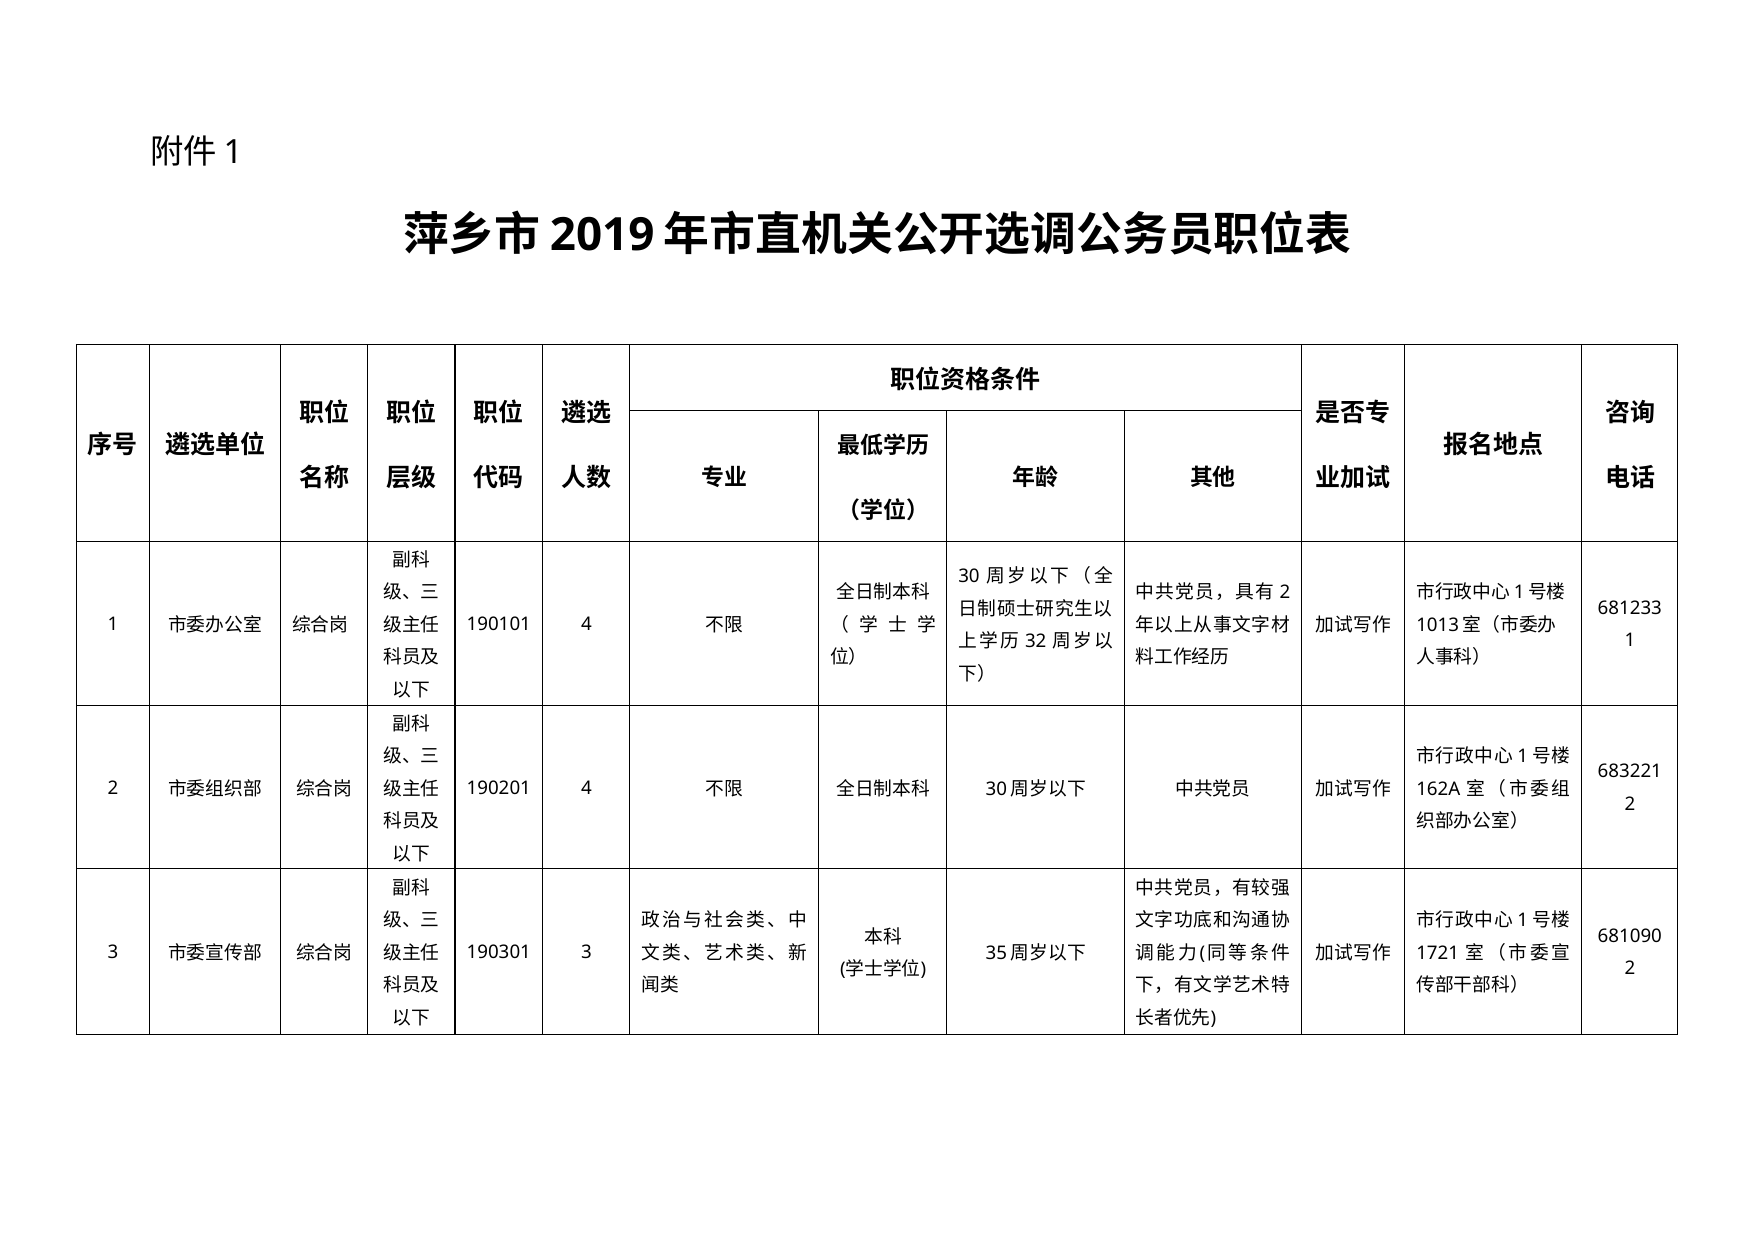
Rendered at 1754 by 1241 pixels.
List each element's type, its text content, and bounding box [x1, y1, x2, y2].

table_header 职位层级 [368, 345, 454, 541]
table_cell 4 [543, 542, 629, 704]
table_cell 30周岁以下（全日制硕士研究生以上学历32周岁以下） [947, 542, 1124, 704]
table_header 遴选单位 [150, 345, 280, 541]
table_cell 6832212 [1582, 706, 1677, 868]
text 附件1 [150, 116, 1604, 181]
table_cell 政治与社会类、中文类、艺术类、新闻类 [630, 869, 818, 1033]
table_cell 4 [543, 706, 629, 868]
table_cell 最低学历（学位） [819, 411, 946, 541]
table_cell 综合岗 [281, 542, 367, 704]
table_cell 6810902 [1582, 869, 1677, 1033]
table_header 职位资格条件 [630, 345, 1301, 410]
table_cell 中共党员 [1125, 706, 1301, 868]
table_cell 30周岁以下 [947, 706, 1124, 868]
table_header 报名地点 [1405, 345, 1581, 541]
table_cell 市委办公室 [150, 542, 280, 704]
table_cell 市行政中心1号楼162A室（市委组织部办公室） [1405, 706, 1581, 868]
table_cell 副科级、三级主任科员及以下 [368, 869, 454, 1033]
table_header 是否专业加试 [1302, 345, 1404, 541]
table_cell 全日制本科 （学士学位） [819, 542, 946, 704]
table_cell 本科 (学士学位) [819, 869, 946, 1033]
table_cell 年龄 [947, 411, 1124, 541]
table_cell 不限 [630, 706, 818, 868]
table_cell 6812331 [1582, 542, 1677, 704]
table_cell 加试写作 [1302, 542, 1404, 704]
table_header 职位代码 [456, 345, 542, 541]
table_cell 2 [77, 706, 149, 868]
table_cell 市委宣传部 [150, 869, 280, 1033]
table_cell 不限 [630, 542, 818, 704]
table_cell 市行政中心1号楼1013室（市委办人事科） [1405, 542, 1581, 704]
table_cell 综合岗 [281, 869, 367, 1033]
table_cell 加试写作 [1302, 706, 1404, 868]
table_header 序号 [77, 345, 149, 541]
text 萍乡市2019年市直机关公开选调公务员职位表 [150, 181, 1604, 279]
table_cell 其他 [1125, 411, 1301, 541]
table_cell 1 [77, 542, 149, 704]
table_header 咨询 电话 [1582, 345, 1677, 541]
table_cell 3 [77, 869, 149, 1033]
table_cell 190101 [456, 542, 542, 704]
table_header 职位 名称 [281, 345, 367, 541]
table_cell 35周岁以下 [947, 869, 1124, 1033]
table_header 遴选人数 [543, 345, 629, 541]
table_cell 市委组织部 [150, 706, 280, 868]
table_cell 加试写作 [1302, 869, 1404, 1033]
table_cell 市行政中心1号楼1721室（市委宣传部干部科） [1405, 869, 1581, 1033]
table_cell 3 [543, 869, 629, 1033]
table_cell 中共党员，具有2年以上从事文字材料工作经历 [1125, 542, 1301, 704]
table_cell 副科级、三级主任科员及以下 [368, 542, 454, 704]
table_cell 副科级、三级主任科员及以下 [368, 706, 454, 868]
table_cell 中共党员，有较强文字功底和沟通协调能力(同等条件下，有文学艺术特长者优先) [1125, 869, 1301, 1033]
table_cell 综合岗 [281, 706, 367, 868]
table_cell 全日制本科 [819, 706, 946, 868]
table_cell 190201 [456, 706, 542, 868]
table_cell 190301 [456, 869, 542, 1033]
table_cell 专业 [630, 411, 818, 541]
